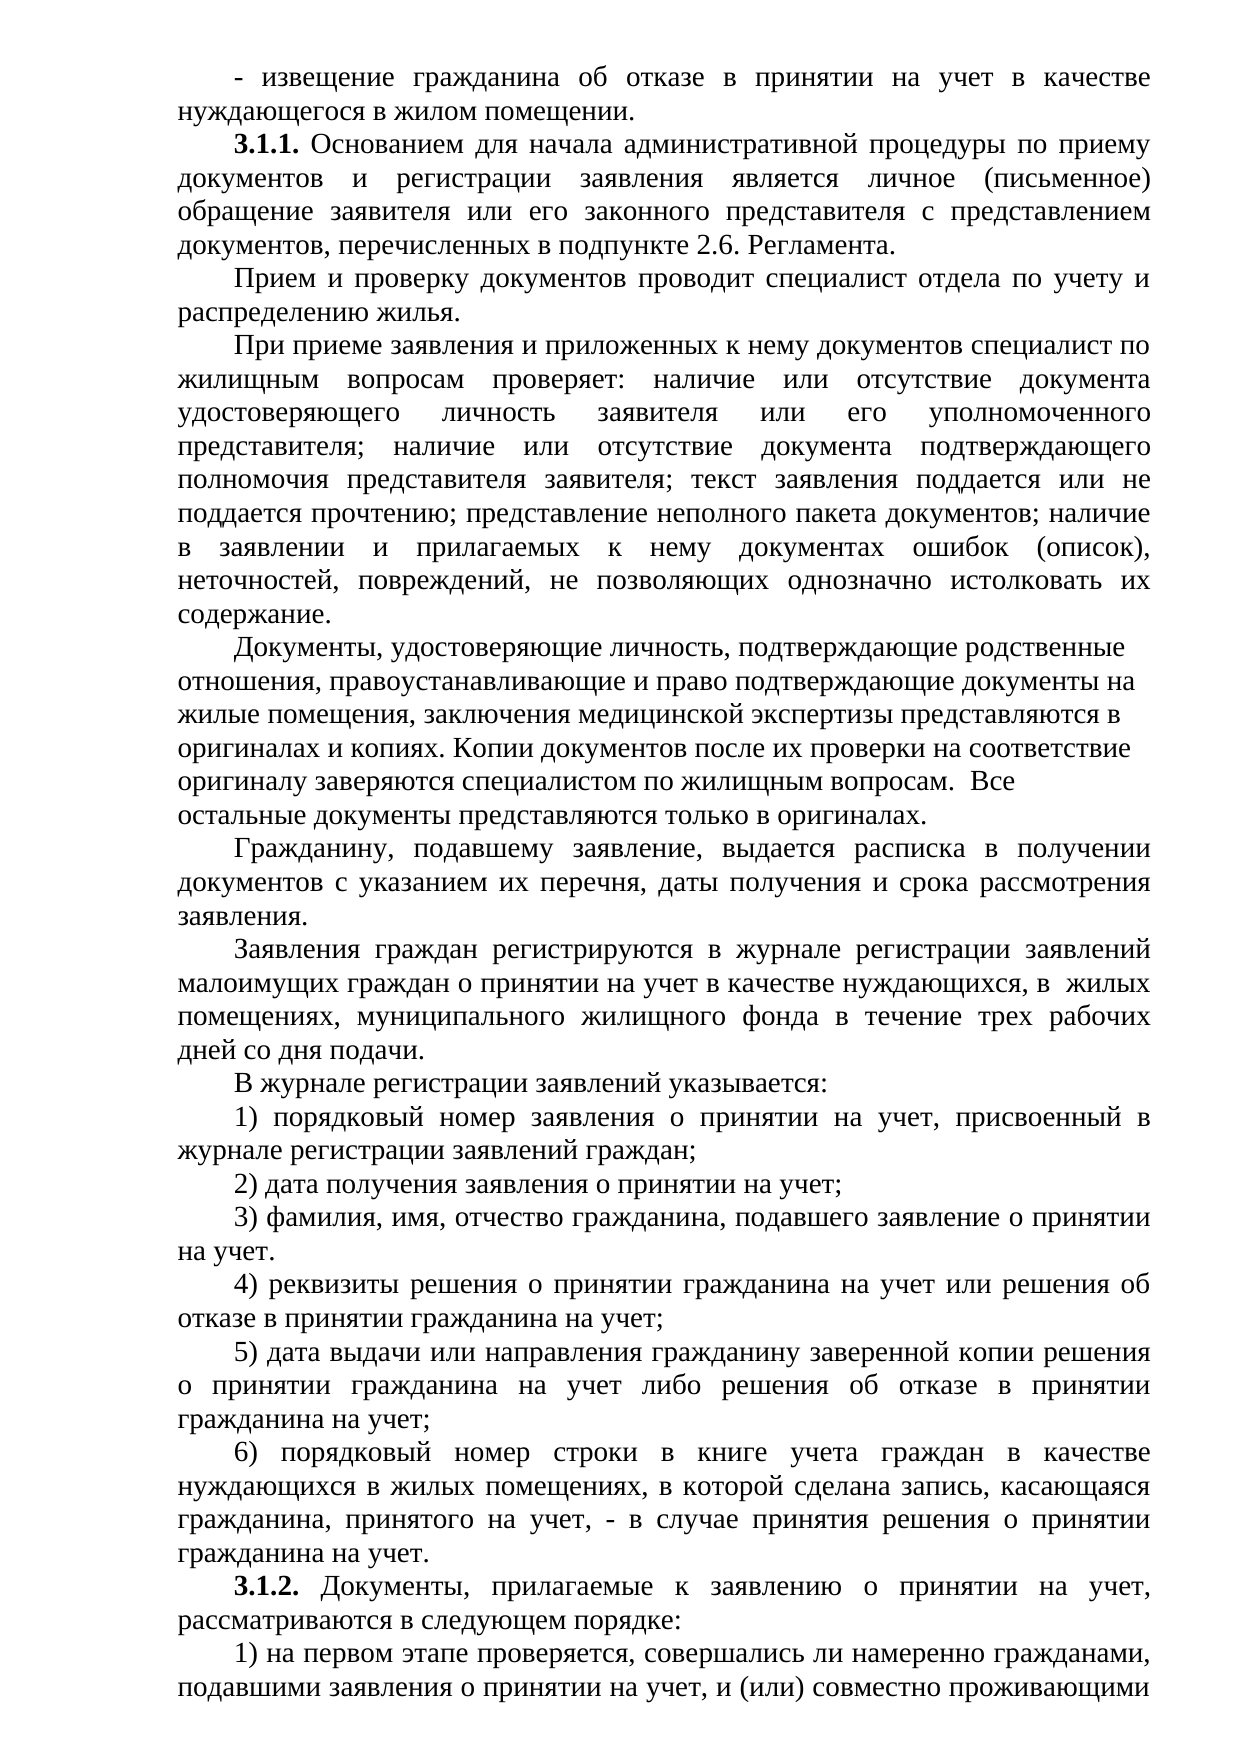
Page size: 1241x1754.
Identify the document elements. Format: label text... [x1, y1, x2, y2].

text Прием и проверку документов проводит специалист отдела по учету и распределению жилья. [177, 260, 1152, 327]
text 2) дата получения заявления о принятии на учет; [177, 1166, 1152, 1199]
text 3.1.1. Основанием для начала административной процедуры по приему документов и регистрации заявления является личное (письменное) обращение заявителя или его законного представителя с представлением документов, перечисленных в подпункте 2.6. Регламента. [177, 126, 1152, 260]
text 6) порядковый номер строки в книге учета граждан в качестве нуждающихся в жилых помещениях, в которой сделана запись, касающаяся гражданина, принятого на учет, - в случае принятия решения о принятии гражданина на учет. [177, 1434, 1152, 1568]
text 1) порядковый номер заявления о принятии на учет, присвоенный в журнале регистрации заявлений граждан; [177, 1099, 1152, 1166]
text 4) реквизиты решения о принятии гражданина на учет или решения об отказе в принятии гражданина на учет; [177, 1267, 1152, 1334]
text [177, 1636, 1152, 1703]
text Заявления граждан регистрируются в журнале регистрации заявлений малоимущих граждан о принятии на учет в качестве нуждающихся, в жилых помещениях, муниципального жилищного фонда в течение трех рабочих дней со дня подачи. [177, 931, 1152, 1065]
text 5) дата выдачи или направления гражданину заверенной копии решения о принятии гражданина на учет либо решения об отказе в принятии гражданина на учет; [177, 1334, 1152, 1434]
text - извещение гражданина об отказе в принятии на учет в качестве нуждающегося в жилом помещении. [177, 59, 1152, 126]
text Документы, удостоверяющие личность, подтверждающие родственные отношения, правоустанавливающие и право подтверждающие документы на жилые помещения, заключения медицинской экспертизы представляются в оригиналах и копиях. Копии документов после их проверки на соответствие оригиналу заверяются специалистом по жилищным вопросам. Все остальные документы представляются только в оригиналах. [177, 629, 1152, 831]
text 3.1.2. Документы, прилагаемые к заявлению о принятии на учет, рассматриваются в следующем порядке: [177, 1568, 1152, 1636]
text Гражданину, подавшему заявление, выдается расписка в получении документов с указанием их перечня, даты получения и срока рассмотрения заявления. [177, 831, 1152, 931]
text В журнале регистрации заявлений указывается: [177, 1065, 1152, 1099]
text 3) фамилия, имя, отчество гражданина, подавшего заявление о принятии на учет. [177, 1199, 1152, 1267]
text При приеме заявления и приложенных к нему документов специалист по жилищным вопросам проверяет: наличие или отсутствие документа удостоверяющего личность заявителя или его уполномоченного представителя; наличие или отсутствие документа подтверждающего полномочия представителя заявителя; текст заявления поддается или не поддается прочтению; представление неполного пакета документов; наличие в заявлении и прилагаемых к нему документах ошибок (описок), неточностей, повреждений, не позволяющих однозначно истолковать их содержание. [177, 327, 1152, 629]
